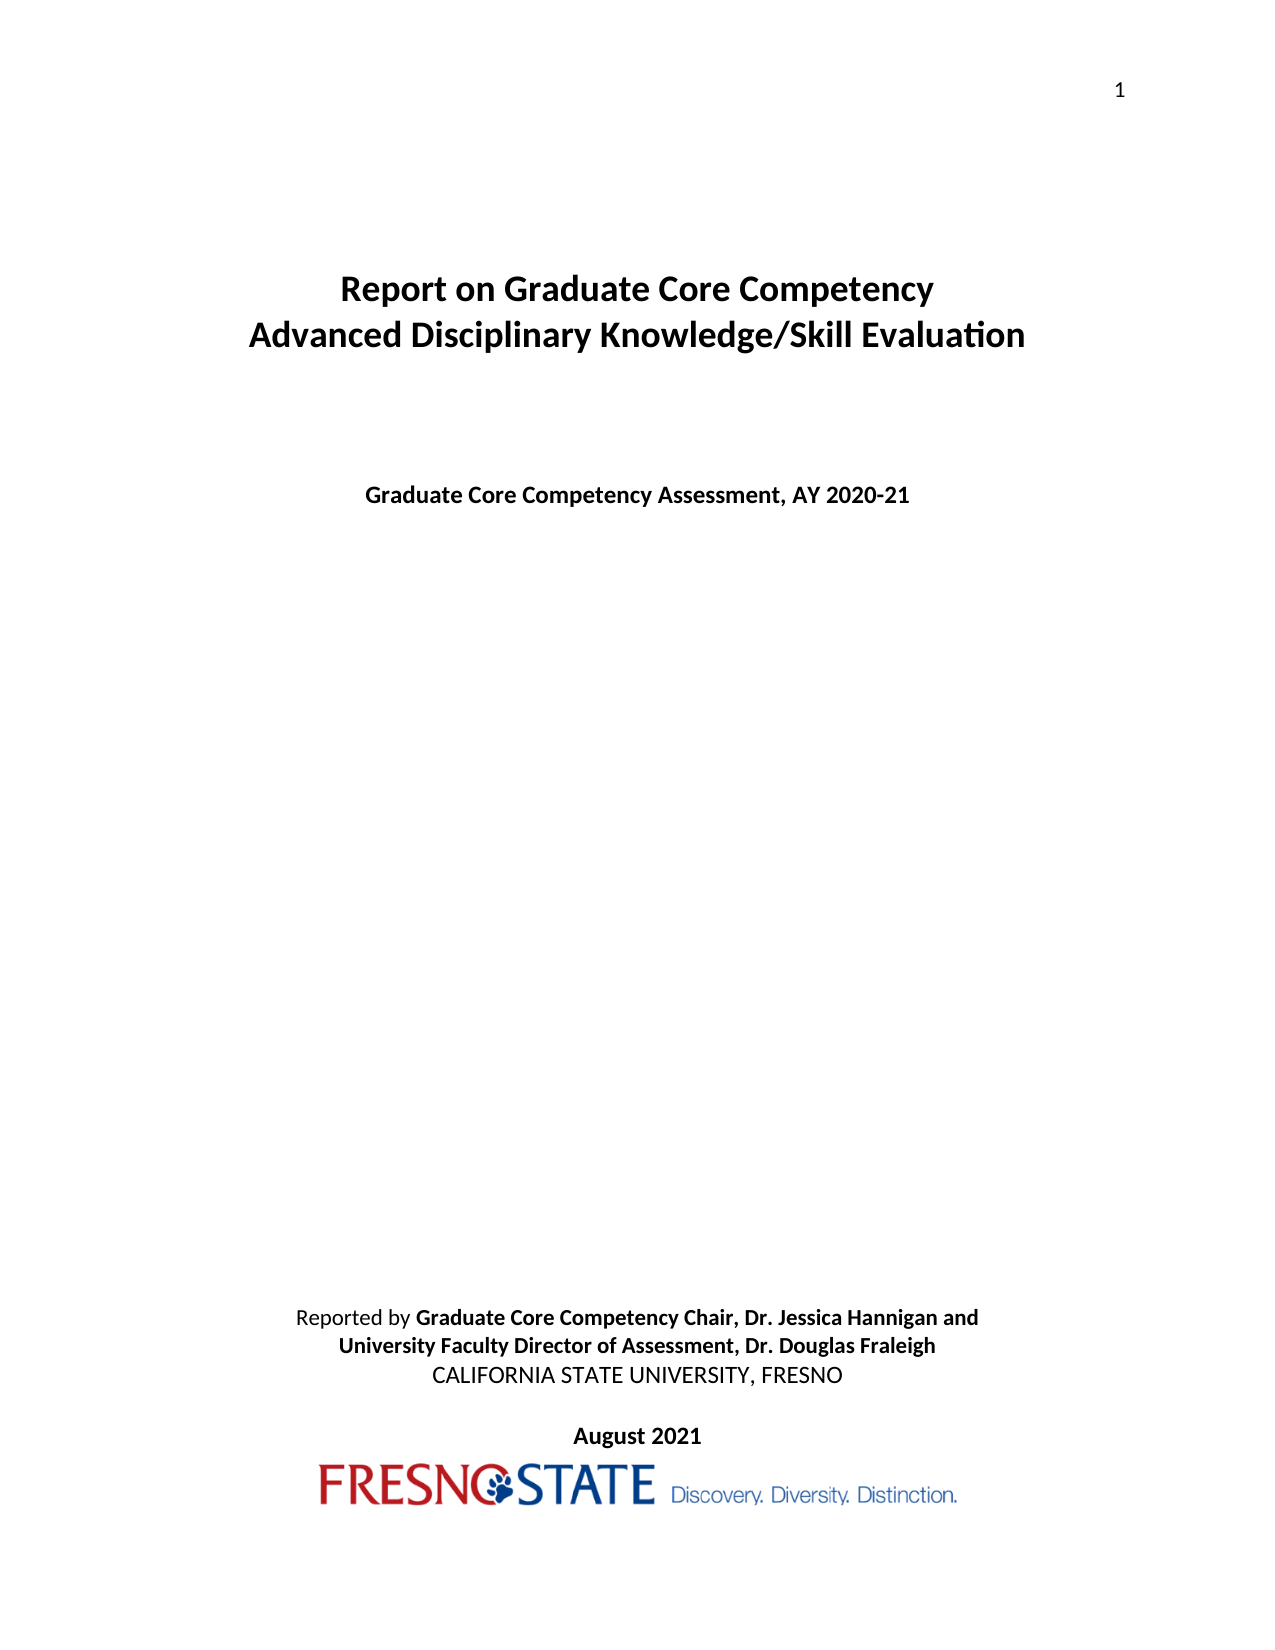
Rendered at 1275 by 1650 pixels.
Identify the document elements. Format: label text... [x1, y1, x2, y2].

text University Faculty Director of Assessment, Dr. Douglas Fraleigh [150, 1331, 1125, 1359]
text Reported by Graduate Core Competency Chair, Dr. Jessica Hannigan and [150, 1303, 1125, 1331]
text Advanced Disciplinary Knowledge/Skill Evaluation [150, 311, 1125, 357]
text Graduate Core Competency Assessment, AY 2020-21 [150, 479, 1125, 509]
text August 2021 [150, 1420, 1125, 1451]
text CALIFORNIA STATE UNIVERSITY, FRESNO [150, 1359, 1125, 1389]
text Report on Graduate Core Competency [150, 265, 1125, 311]
picture [315, 1461, 960, 1506]
